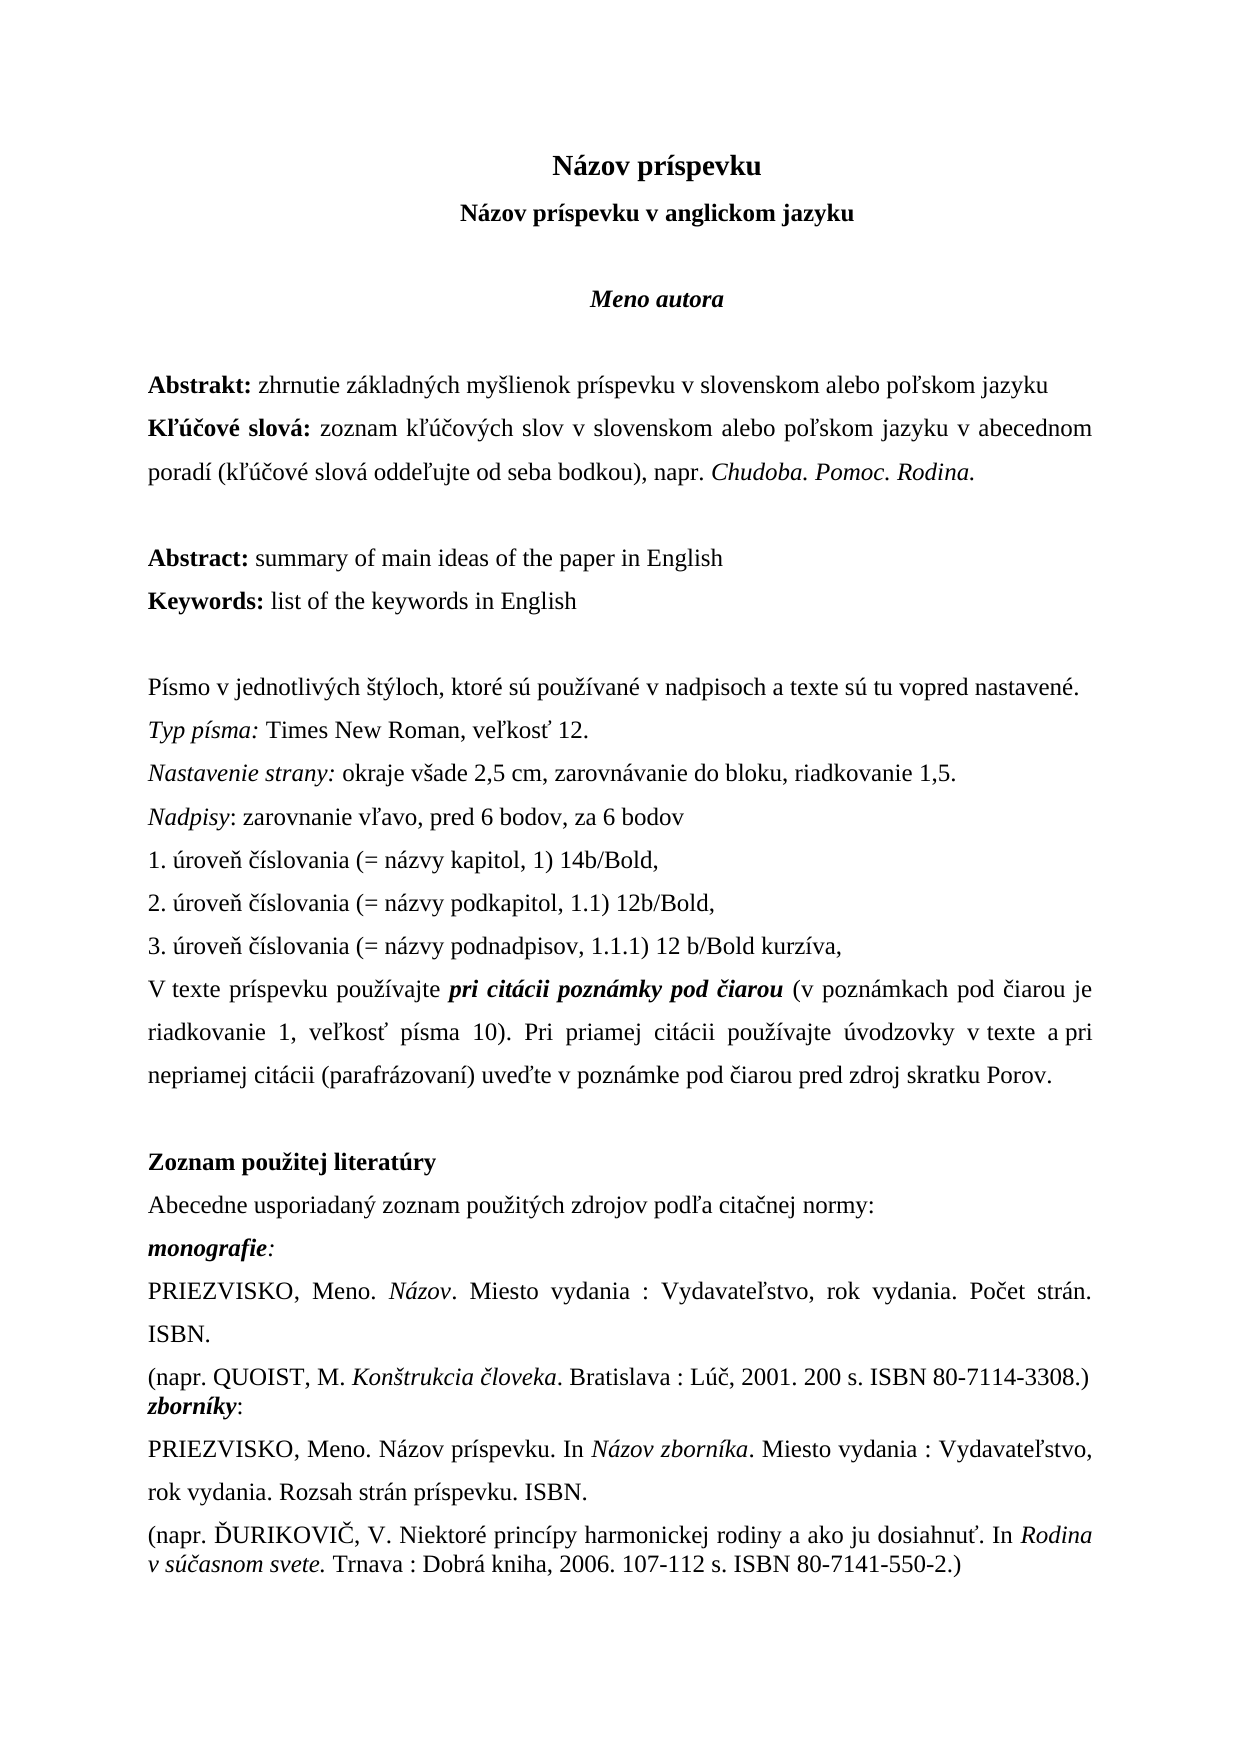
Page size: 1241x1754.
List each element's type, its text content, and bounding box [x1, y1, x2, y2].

list zborníky: [148, 1391, 1093, 1420]
text 1. úroveň číslovania (= názvy kapitol, 1) 14b/Bold, [148, 845, 1093, 873]
list Priezvisko, Meno. Názov príspevku. In Názov zborníka. Miesto vydania : Vydavateľstvo, rok vydania. Rozsah strán príspevku. ISBN. [148, 1434, 1093, 1506]
text (napr. QUOIST, M. Konštrukcia človeka. Bratislava : Lúč, 2001. 200 s. ISBN 80-7114-3308.) [148, 1362, 1093, 1391]
text (napr. ĎURIKOVIČ, V. Niektoré princípy harmonickej rodiny a ako ju dosiahnuť. In Rodina v súčasnom svete. Trnava : Dobrá kniha, 2006. 107-112 s. ISBN 80-7141-550-2.) [148, 1520, 1093, 1578]
list Abecedne usporiadaný zoznam použitých zdrojov podľa citačnej normy: [148, 1190, 1093, 1218]
text Abstract: summary of main ideas of the paper in English [148, 543, 1093, 572]
text Meno autora [148, 284, 1093, 313]
text Abstrakt: zhrnutie základných myšlienok príspevku v slovenskom alebo poľskom jazyku [148, 370, 1093, 399]
text V texte príspevku používajte pri citácii poznámky pod čiarou (v poznámkach pod čiarou je riadkovanie 1, veľkosť písma 10). Pri priamej citácii používajte úvodzovky v texte a pri nepriamej citácii (parafrázovaní) uveďte v poznámke pod čiarou pred zdroj skratku Porov. [148, 974, 1093, 1089]
list Priezvisko, Meno. Názov. Miesto vydania : Vydavateľstvo, rok vydania. Počet strán. ISBN. [148, 1276, 1093, 1348]
text 2. úroveň číslovania (= názvy podkapitol, 1.1) 12b/Bold, [148, 888, 1093, 917]
text Keywords: list of the keywords in English [148, 586, 1093, 615]
text Písmo v jednotlivých štýloch, ktoré sú používané v nadpisoch a texte sú tu vopred nastavené. [148, 672, 1093, 701]
text 3. úroveň číslovania (= názvy podnadpisov, 1.1.1) 12 b/Bold kurzíva, [148, 931, 1093, 960]
text Názov príspevku [148, 148, 1093, 181]
text Názov príspevku v anglickom jazyku [148, 198, 1093, 227]
text Kľúčové slová: zoznam kľúčových slov v slovenskom alebo poľskom jazyku v abecednom poradí (kľúčové slová oddeľujte od seba bodkou), napr. Chudoba. Pomoc. Rodina. [148, 413, 1093, 485]
list monografie: [148, 1233, 1093, 1262]
text Nastavenie strany: okraje všade 2,5 cm, zarovnávanie do bloku, riadkovanie 1,5. [148, 758, 1093, 787]
text Typ písma: Times New Roman, veľkosť 12. [148, 715, 1093, 744]
text Nadpisy: zarovnanie vľavo, pred 6 bodov, za 6 bodov [148, 802, 1093, 830]
text Zoznam použitej literatúry [148, 1147, 1093, 1175]
